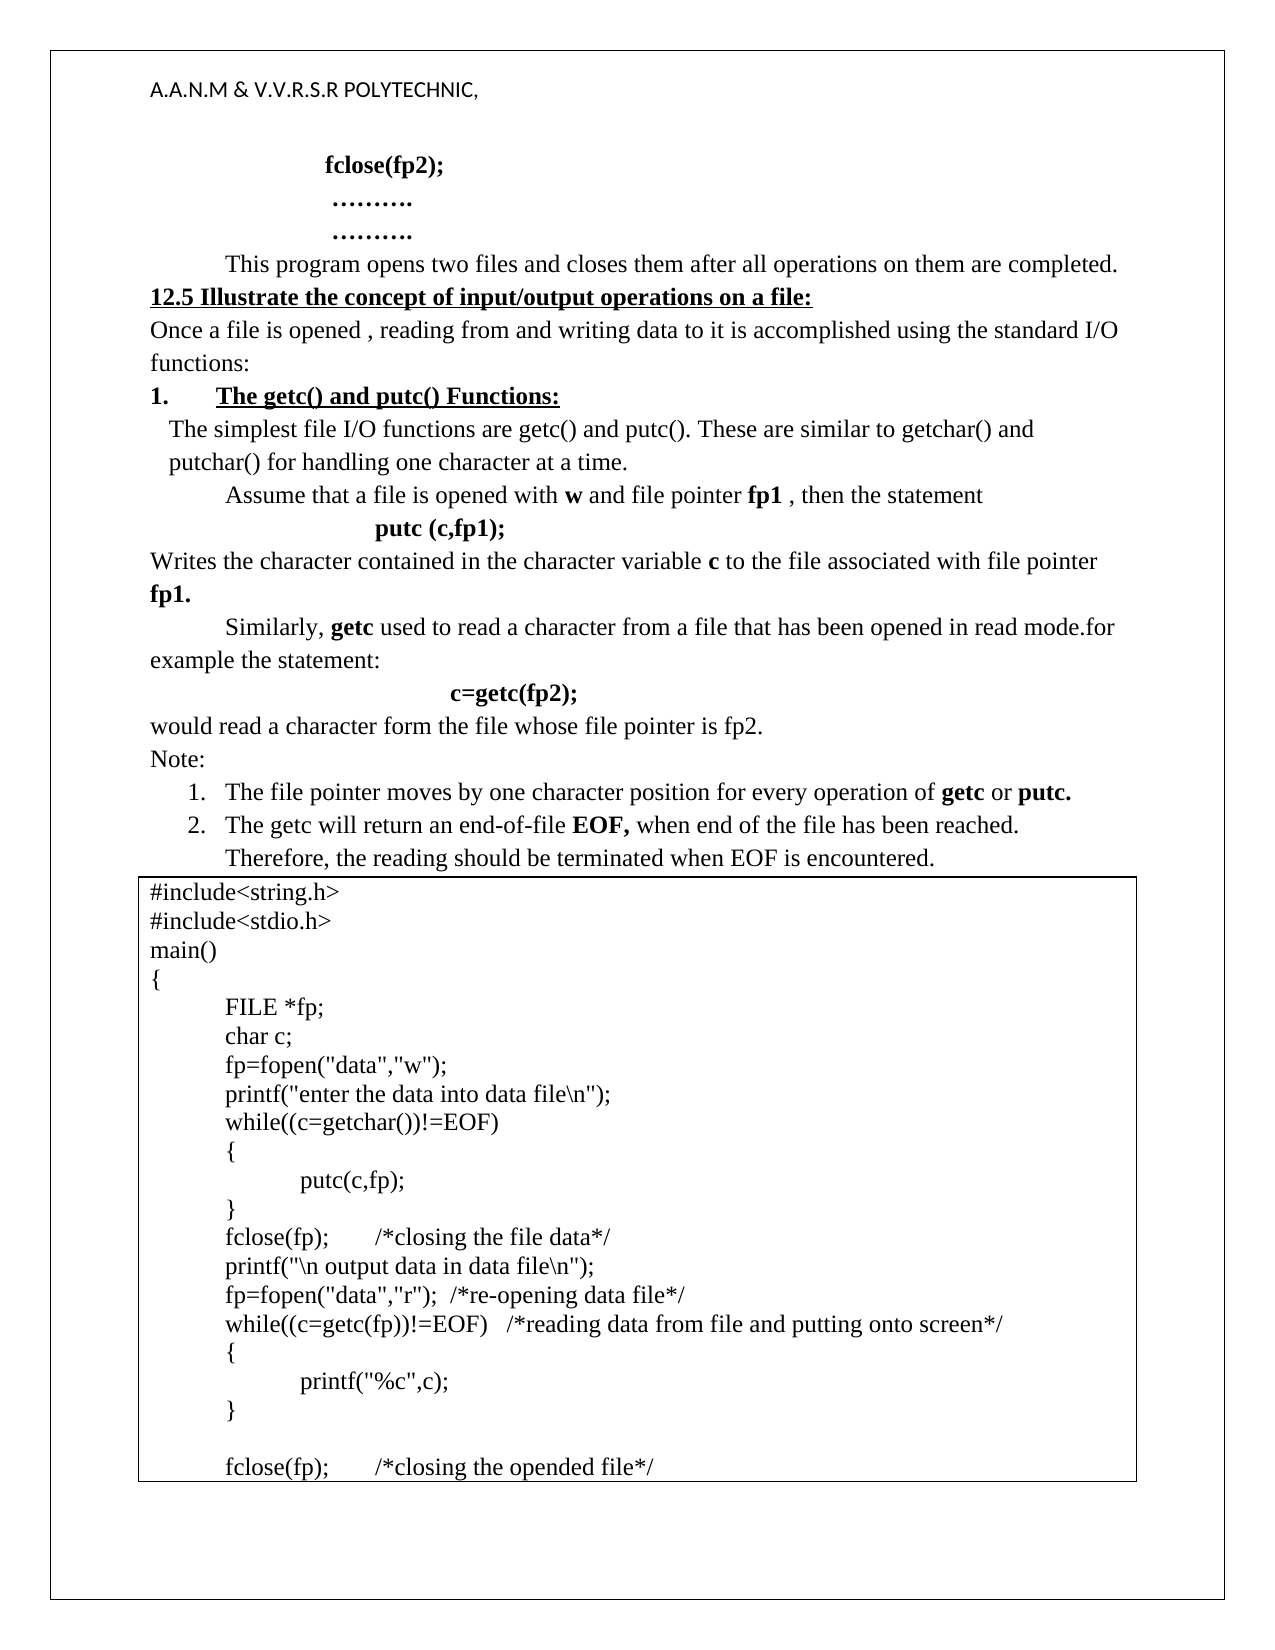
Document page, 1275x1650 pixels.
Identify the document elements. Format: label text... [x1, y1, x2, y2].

list The file pointer moves by one character position for every operation of getc or putc. [187, 777, 1125, 806]
list The simplest file I/O functions are getc() and putc(). These are similar to getchar() and putchar() for handling one character at a time. [169, 414, 1125, 476]
text ………. [150, 216, 1125, 245]
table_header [139, 878, 1136, 1481]
text Note: [150, 744, 1125, 773]
list The getc() and putc() Functions: [150, 381, 1125, 410]
text Writes the character contained in the character variable c to the file associated with file pointer fp1. [150, 546, 1125, 608]
list The getc will return an end-of-file EOF, when end of the file has been reached. Therefore, the reading should be terminated when EOF is encountered. [187, 810, 1125, 872]
text This program opens two files and closes them after all operations on them are completed. [150, 249, 1125, 278]
text ………. [150, 183, 1125, 212]
text Similarly, getc used to read a character from a file that has been opened in read mode.for example the statement: [150, 612, 1125, 674]
text c=getc(fp2); [150, 678, 1125, 707]
text putc (c,fp1); [150, 513, 1125, 542]
text Once a file is opened , reading from and writing data to it is accomplished using the standard I/O functions: [150, 315, 1125, 377]
text 12.5 Illustrate the concept of input/output operations on a file: [150, 282, 1125, 311]
text would read a character form the file whose file pointer is fp2. [150, 711, 1125, 740]
text Assume that a file is opened with w and file pointer fp1 , then the statement [150, 480, 1125, 509]
text fclose(fp2); [150, 150, 1125, 179]
